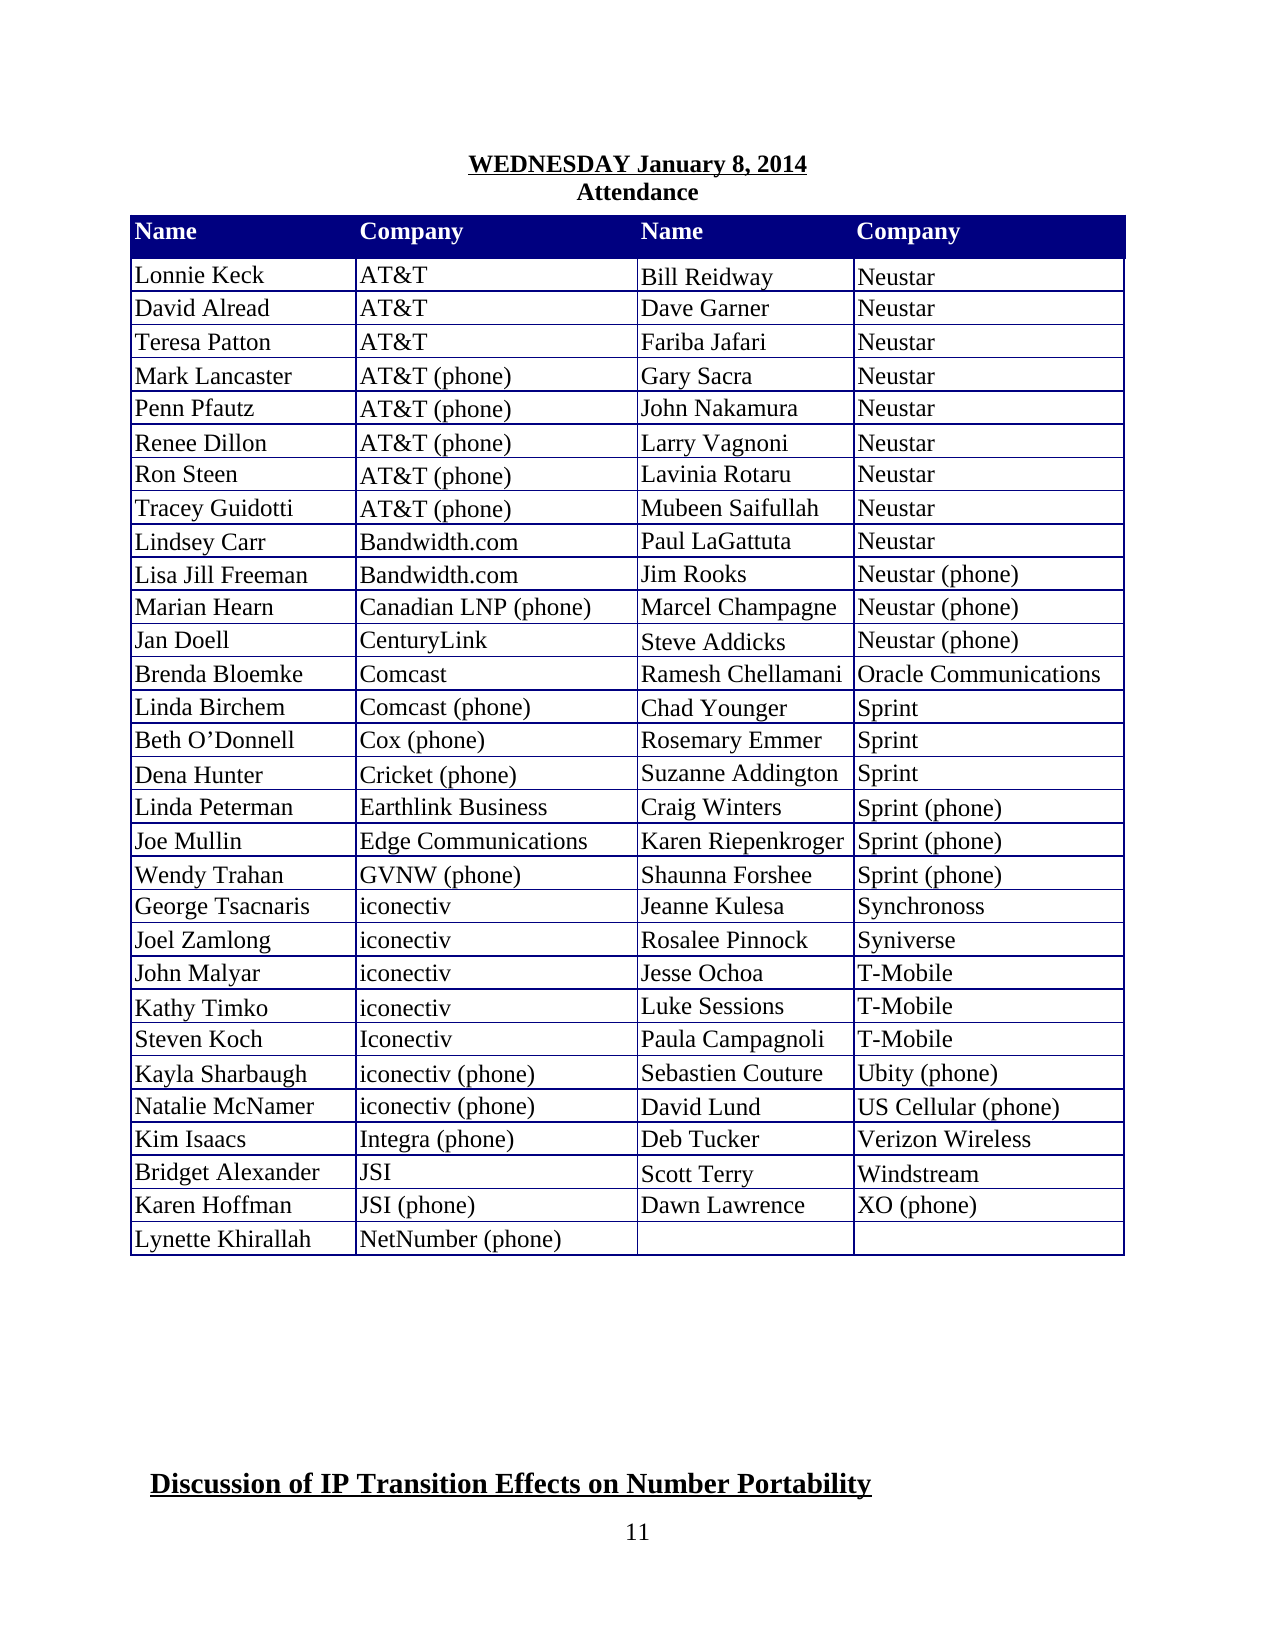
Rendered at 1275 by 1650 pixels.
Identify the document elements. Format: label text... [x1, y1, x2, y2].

table_cell Cricket (phone) [357, 757, 637, 789]
table_cell Steven Koch [132, 1023, 355, 1054]
table_cell JSI [357, 1156, 637, 1187]
table_cell T-Mobile [855, 1023, 1123, 1054]
table_cell Neustar [855, 292, 1123, 323]
table_cell Earthlink Business [357, 790, 637, 822]
table_cell Comcast (phone) [357, 691, 637, 722]
table_cell Rosemary Emmer [638, 724, 853, 756]
table_cell XO (phone) [855, 1189, 1123, 1221]
table_cell David Lund [638, 1090, 853, 1121]
table_cell Tracey Guidotti [132, 491, 355, 523]
table_cell Lonnie Keck [132, 259, 355, 290]
table_cell Neustar [855, 259, 1123, 290]
table_cell Scott Terry [638, 1156, 853, 1187]
table_cell Beth O’Donnell [132, 724, 355, 756]
table_cell Sprint [855, 691, 1123, 722]
table_cell Edge Communications [357, 824, 637, 855]
table_cell Synchronoss [855, 890, 1123, 922]
table_cell Penn Pfautz [132, 392, 355, 423]
table_cell Canadian LNP (phone) [357, 591, 637, 623]
table_cell Jan Doell [132, 624, 355, 656]
table_header Company [854, 216, 1124, 257]
table_cell Dave Garner [638, 292, 853, 323]
table_cell iconectiv (phone) [357, 1090, 637, 1121]
table_cell Neustar [855, 325, 1123, 357]
table_cell Neustar [855, 458, 1123, 490]
table_cell [855, 1222, 1123, 1254]
table_cell Bandwidth.com [357, 525, 637, 556]
table_cell Sebastien Couture [638, 1056, 853, 1088]
table_cell T-Mobile [855, 990, 1123, 1021]
table_cell Oracle Communications [855, 657, 1123, 689]
table_cell AT&T (phone) [357, 491, 637, 523]
table_cell Deb Tucker [638, 1123, 853, 1154]
table_cell Kathy Timko [132, 990, 355, 1021]
table_cell AT&T (phone) [357, 358, 637, 390]
table_cell Linda Peterman [132, 790, 355, 822]
table_cell Marian Hearn [132, 591, 355, 623]
table_cell Joe Mullin [132, 824, 355, 855]
table_cell Kayla Sharbaugh [132, 1056, 355, 1088]
table_cell Lavinia Rotaru [638, 458, 853, 490]
table_cell [638, 1222, 853, 1254]
table_cell Neustar [855, 392, 1123, 423]
table_cell JSI (phone) [357, 1189, 637, 1221]
table_cell Paula Campagnoli [638, 1023, 853, 1054]
table_cell Gary Sacra [638, 358, 853, 390]
table_cell AT&T [357, 325, 637, 357]
table_cell Cox (phone) [357, 724, 637, 756]
table_header Name [132, 216, 355, 257]
table_cell Neustar [855, 425, 1123, 456]
table_cell Ron Steen [132, 458, 355, 490]
table_cell Neustar [855, 491, 1123, 523]
table_cell Neustar [855, 525, 1123, 556]
table_cell Integra (phone) [357, 1123, 637, 1154]
text Attendance [150, 177, 1125, 206]
table_cell iconectiv [357, 957, 637, 988]
table_cell Karen Riepenkroger [638, 824, 853, 855]
table_cell Sprint [855, 757, 1123, 789]
table_cell Jesse Ochoa [638, 957, 853, 988]
table_cell Neustar (phone) [855, 591, 1123, 623]
table_cell US Cellular (phone) [855, 1090, 1123, 1121]
table_cell AT&T (phone) [357, 458, 637, 490]
table_cell Comcast [357, 657, 637, 689]
table_cell iconectiv [357, 890, 637, 922]
table_cell Neustar [855, 358, 1123, 390]
table_cell AT&T (phone) [357, 392, 637, 423]
table_cell Verizon Wireless [855, 1123, 1123, 1154]
table_cell Syniverse [855, 923, 1123, 955]
table_cell Iconectiv [357, 1023, 637, 1054]
table_cell Karen Hoffman [132, 1189, 355, 1221]
table_cell Kim Isaacs [132, 1123, 355, 1154]
table_cell Teresa Patton [132, 325, 355, 357]
table_cell Craig Winters [638, 790, 853, 822]
table_cell Sprint [855, 724, 1123, 756]
table_cell CenturyLink [357, 624, 637, 656]
table_cell NetNumber (phone) [357, 1222, 637, 1254]
table_cell Fariba Jafari [638, 325, 853, 357]
table_cell John Nakamura [638, 392, 853, 423]
table_cell Neustar (phone) [855, 624, 1123, 656]
table_cell Windstream [855, 1156, 1123, 1187]
table_cell Steve Addicks [638, 624, 853, 656]
table_cell Paul LaGattuta [638, 525, 853, 556]
table_cell Jeanne Kulesa [638, 890, 853, 922]
table_cell Shaunna Forshee [638, 857, 853, 888]
table_cell Dawn Lawrence [638, 1189, 853, 1221]
table_cell Bill Reidway [638, 259, 853, 290]
table_cell Mubeen Saifullah [638, 491, 853, 523]
table_cell John Malyar [132, 957, 355, 988]
table_cell GVNW (phone) [357, 857, 637, 888]
table_cell Luke Sessions [638, 990, 853, 1021]
table_cell Ramesh Chellamani [638, 657, 853, 689]
table_cell Sprint (phone) [855, 824, 1123, 855]
table_cell Lynette Khirallah [132, 1222, 355, 1254]
table_cell Linda Birchem [132, 691, 355, 722]
table_cell Joel Zamlong [132, 923, 355, 955]
table_cell George Tsacnaris [132, 890, 355, 922]
table_cell Larry Vagnoni [638, 425, 853, 456]
table_cell Bridget Alexander [132, 1156, 355, 1187]
table_cell iconectiv (phone) [357, 1056, 637, 1088]
table_cell Renee Dillon [132, 425, 355, 456]
table_cell Neustar (phone) [855, 558, 1123, 589]
table_cell T-Mobile [855, 957, 1123, 988]
text WEDNESDAY January 8, 2014 [150, 149, 1125, 177]
table_cell Wendy Trahan [132, 857, 355, 888]
table_cell Bandwidth.com [357, 558, 637, 589]
table_cell Natalie McNamer [132, 1090, 355, 1121]
table_cell Ubity (phone) [855, 1056, 1123, 1088]
table_cell Chad Younger [638, 691, 853, 722]
table_cell Marcel Champagne [638, 591, 853, 623]
table_cell Sprint (phone) [855, 857, 1123, 888]
table_cell Mark Lancaster [132, 358, 355, 390]
table_header Company [357, 216, 637, 257]
table_header Name [638, 216, 852, 257]
table_cell Dena Hunter [132, 757, 355, 789]
table_cell Lindsey Carr [132, 525, 355, 556]
table_cell AT&T (phone) [357, 425, 637, 456]
table_cell iconectiv [357, 923, 637, 955]
table_cell iconectiv [357, 990, 637, 1021]
table_cell Sprint (phone) [855, 790, 1123, 822]
table_cell AT&T [357, 259, 637, 290]
table_cell Lisa Jill Freeman [132, 558, 355, 589]
table_cell Rosalee Pinnock [638, 923, 853, 955]
table_cell Brenda Bloemke [132, 657, 355, 689]
table_cell David Alread [132, 292, 355, 323]
table_cell AT&T [357, 292, 637, 323]
table_cell Jim Rooks [638, 558, 853, 589]
table_cell Suzanne Addington [638, 757, 853, 789]
text Discussion of IP Transition Effects on Number Portability [150, 1466, 1125, 1500]
